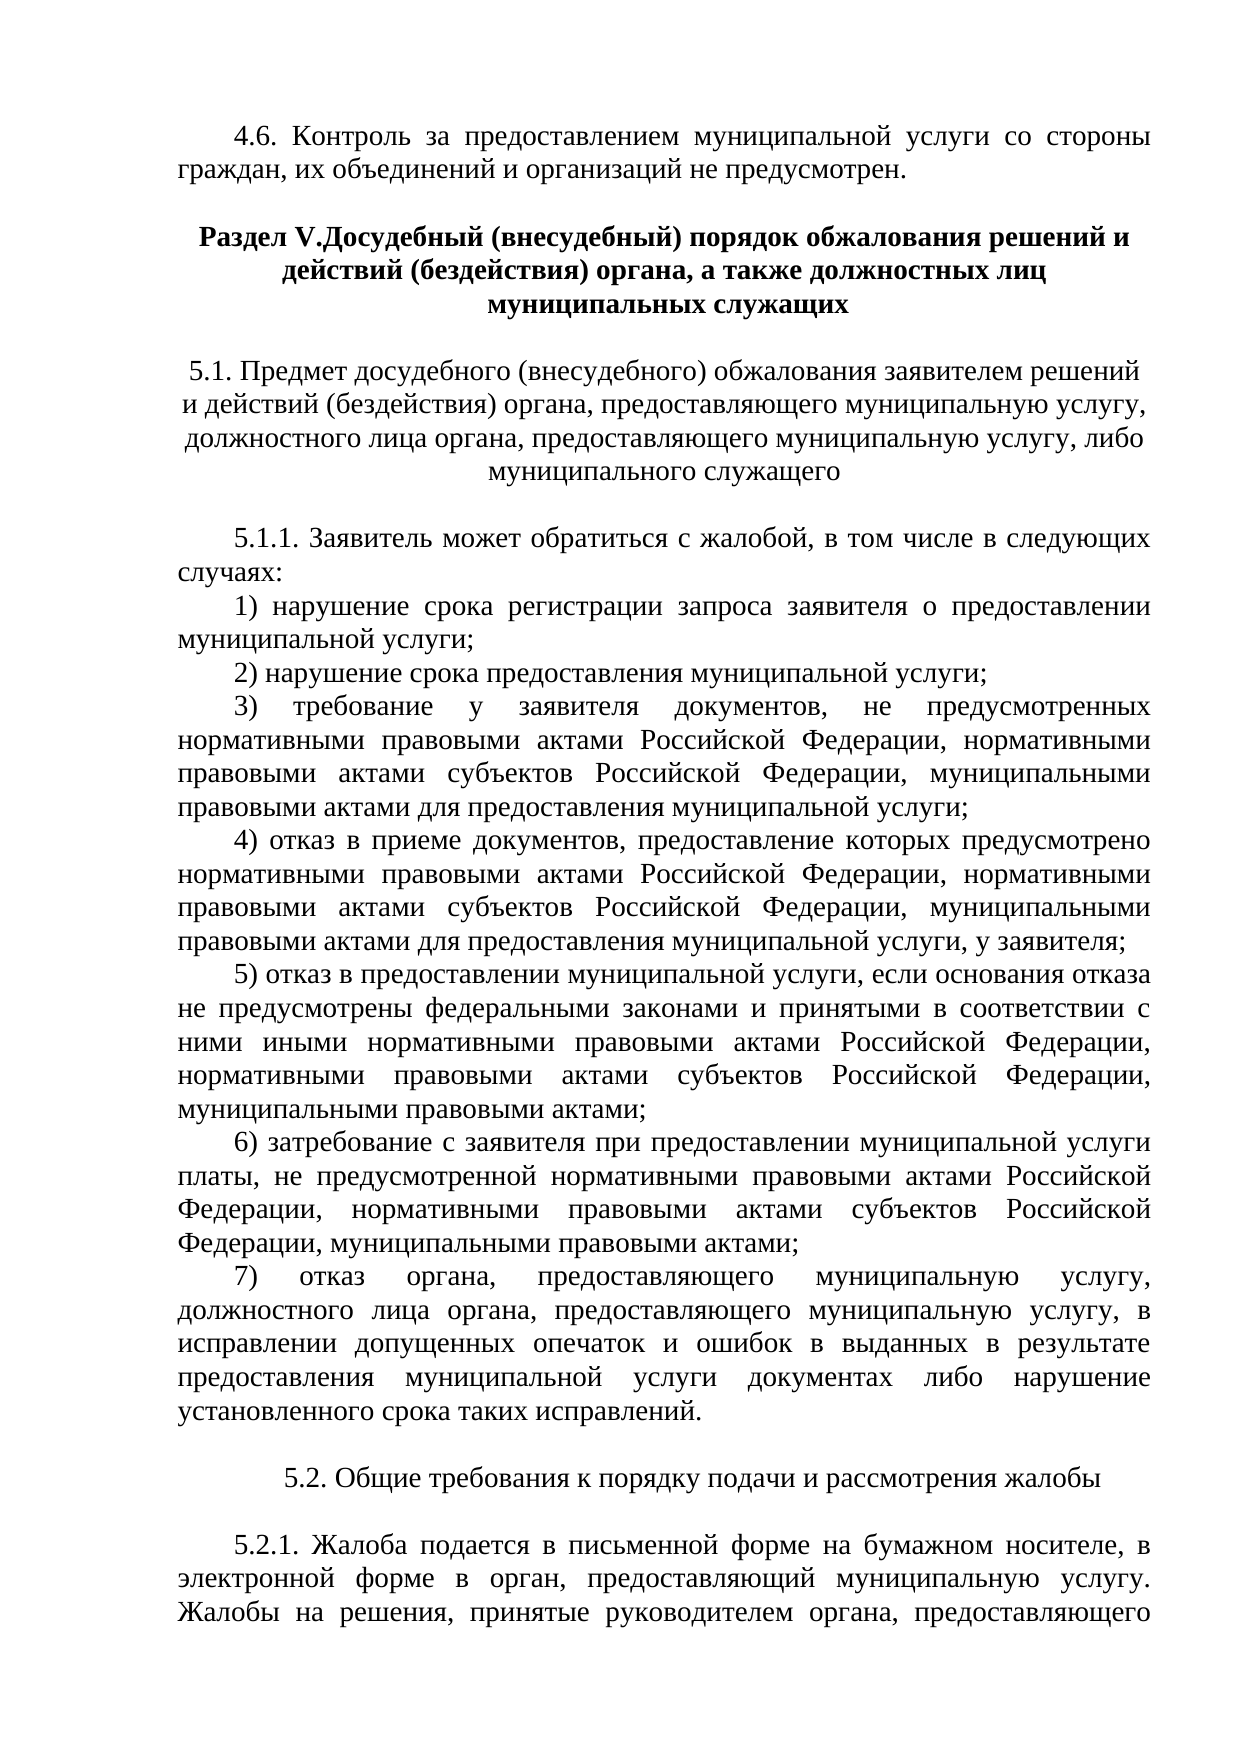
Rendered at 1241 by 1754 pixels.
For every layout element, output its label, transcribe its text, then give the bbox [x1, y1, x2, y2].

text 4.6. Контроль за предоставлением муниципальной услуги со стороны граждан, их объединений и организаций не предусмотрен. [177, 118, 1152, 185]
text 5.1.1. Заявитель может обратиться с жалобой, в том числе в следующих случаях: [177, 521, 1152, 588]
text 3) требование у заявителя документов, не предусмотренных нормативными правовыми актами Российской Федерации, нормативными правовыми актами субъектов Российской Федерации, муниципальными правовыми актами для предоставления муниципальной услуги; [177, 688, 1152, 822]
text 5.2. Общие требования к порядку подачи и рассмотрения жалобы [177, 1460, 1152, 1493]
text 5.1. Предмет досудебного (внесудебного) обжалования заявителем решений и действий (бездействия) органа, предоставляющего муниципальную услугу, должностного лица органа, предоставляющего муниципальную услугу, либо муниципального служащего [177, 353, 1152, 487]
text 1) нарушение срока регистрации запроса заявителя о предоставлении муниципальной услуги; [177, 588, 1152, 655]
text 7) отказ органа, предоставляющего муниципальную услугу, должностного лица органа, предоставляющего муниципальную услугу, в исправлении допущенных опечаток и ошибок в выданных в результате предоставления муниципальной услуги документах либо нарушение установленного срока таких исправлений. [177, 1258, 1152, 1426]
text 6) затребование с заявителя при предоставлении муниципальной услуги платы, не предусмотренной нормативными правовыми актами Российской Федерации, нормативными правовыми актами субъектов Российской Федерации, муниципальными правовыми актами; [177, 1124, 1152, 1258]
text 2) нарушение срока предоставления муниципальной услуги; [177, 655, 1152, 688]
text Раздел V.Досудебный (внесудебный) порядок обжалования решений и действий (бездействия) органа, а также должностных лиц [177, 219, 1152, 286]
text 4) отказ в приеме документов, предоставление которых предусмотрено нормативными правовыми актами Российской Федерации, нормативными правовыми актами субъектов Российской Федерации, муниципальными правовыми актами для предоставления муниципальной услуги, у заявителя; [177, 822, 1152, 957]
text 5) отказ в предоставлении муниципальной услуги, если основания отказа не предусмотрены федеральными законами и принятыми в соответствии с ними иными нормативными правовыми актами Российской Федерации, нормативными правовыми актами субъектов Российской Федерации, муниципальными правовыми актами; [177, 957, 1152, 1124]
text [177, 1527, 1152, 1627]
text муниципальных служащих [177, 286, 1152, 319]
